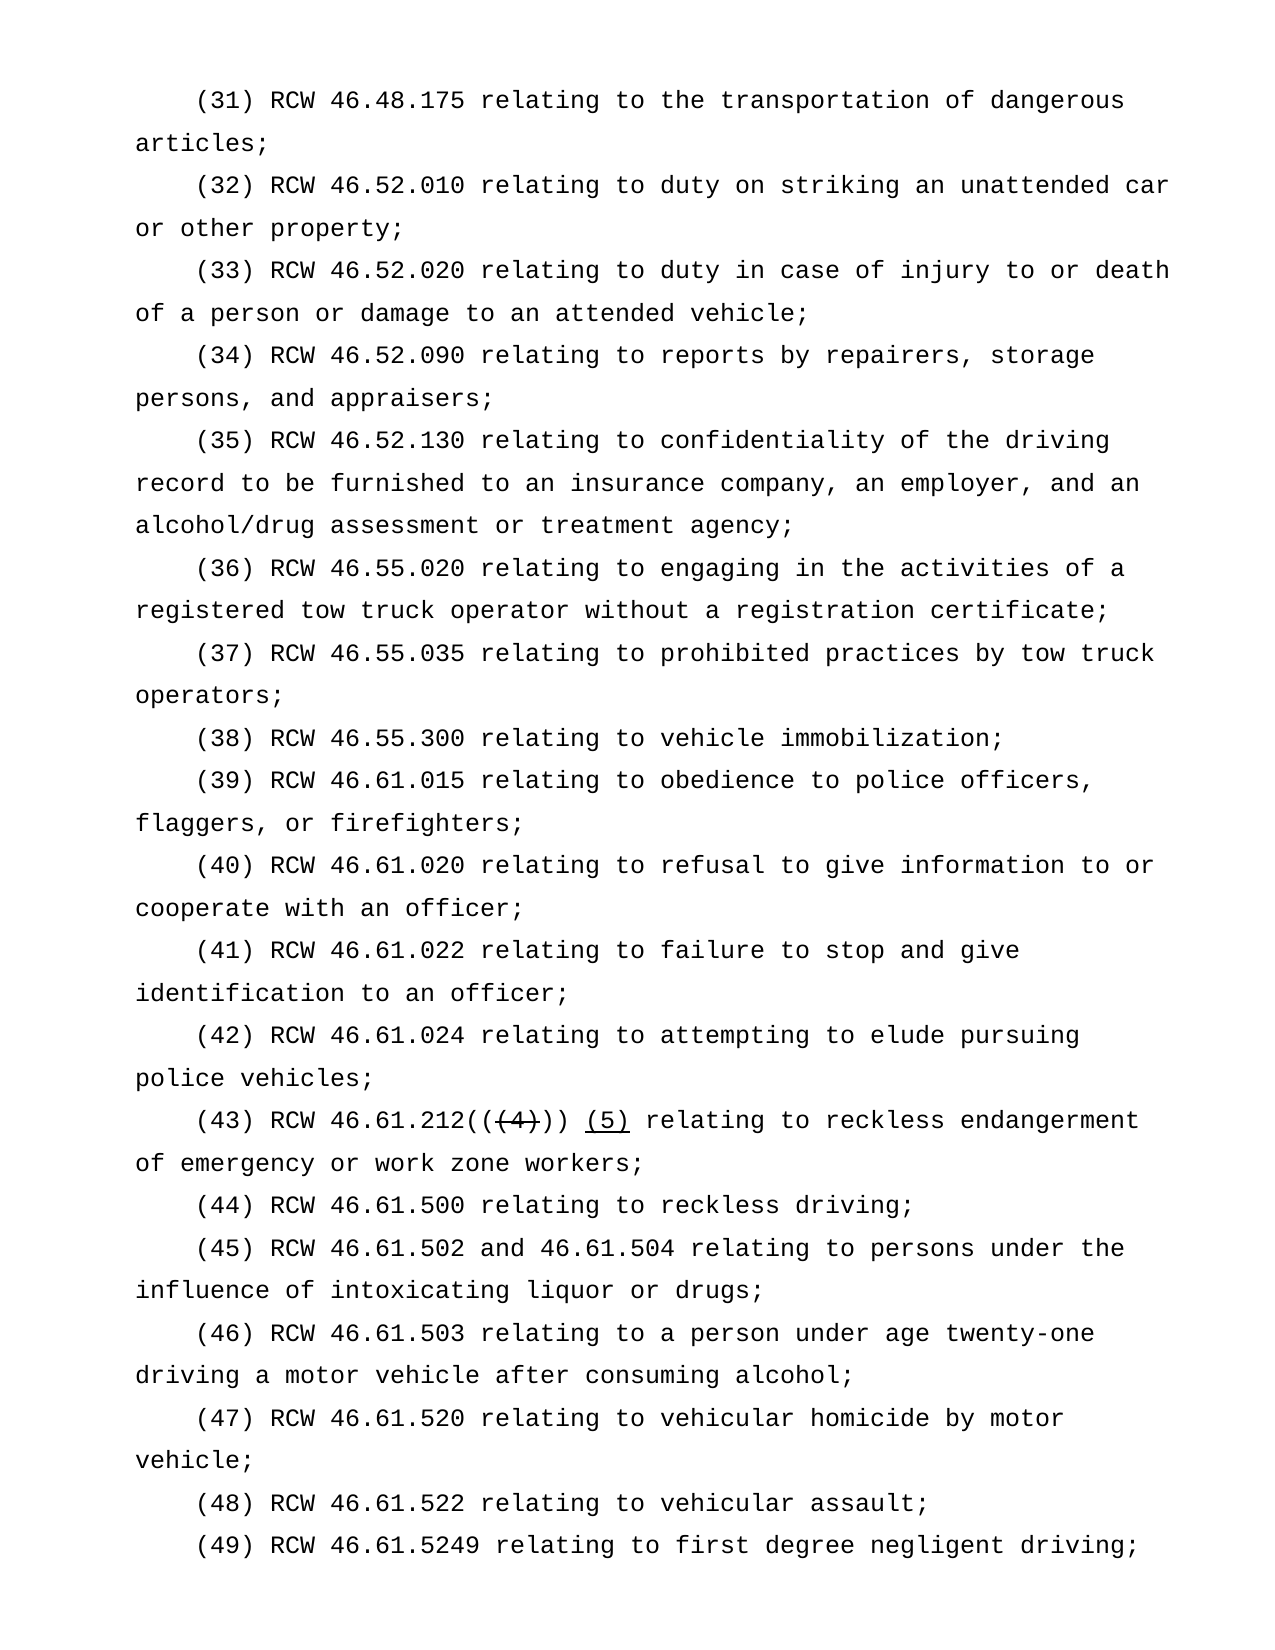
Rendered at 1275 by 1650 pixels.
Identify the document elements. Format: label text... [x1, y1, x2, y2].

text (45) RCW 46.61.502 and 46.61.504 relating to persons under the influence of intoxicating liquor or drugs; [135, 1222, 1170, 1307]
text (31) RCW 46.48.175 relating to the transportation of dangerous articles; [135, 75, 1170, 160]
text (36) RCW 46.55.020 relating to engaging in the activities of a registered tow truck operator without a registration certificate; [135, 542, 1170, 627]
text (32) RCW 46.52.010 relating to duty on striking an unattended car or other property; [135, 160, 1170, 245]
text (38) RCW 46.55.300 relating to vehicle immobilization; [135, 712, 1170, 755]
text (33) RCW 46.52.020 relating to duty in case of injury to or death of a person or damage to an attended vehicle; [135, 245, 1170, 330]
text (42) RCW 46.61.024 relating to attempting to elude pursuing police vehicles; [135, 1010, 1170, 1095]
text (37) RCW 46.55.035 relating to prohibited practices by tow truck operators; [135, 627, 1170, 712]
text (34) RCW 46.52.090 relating to reports by repairers, storage persons, and appraisers; [135, 330, 1170, 415]
text (48) RCW 46.61.522 relating to vehicular assault; [135, 1477, 1170, 1520]
text (41) RCW 46.61.022 relating to failure to stop and give identification to an officer; [135, 925, 1170, 1010]
text (47) RCW 46.61.520 relating to vehicular homicide by motor vehicle; [135, 1392, 1170, 1477]
text (43) RCW 46.61.212(((4))) (5) relating to reckless endangerment of emergency or work zone workers; [135, 1095, 1170, 1180]
text (39) RCW 46.61.015 relating to obedience to police officers, flaggers, or firefighters; [135, 755, 1170, 840]
text (49) RCW 46.61.5249 relating to first degree negligent driving; [135, 1520, 1170, 1562]
text (44) RCW 46.61.500 relating to reckless driving; [135, 1180, 1170, 1222]
text (40) RCW 46.61.020 relating to refusal to give information to or cooperate with an officer; [135, 840, 1170, 925]
text (46) RCW 46.61.503 relating to a person under age twenty-one driving a motor vehicle after consuming alcohol; [135, 1307, 1170, 1392]
text (35) RCW 46.52.130 relating to confidentiality of the driving record to be furnished to an insurance company, an employer, and an alcohol/drug assessment or treatment agency; [135, 415, 1170, 542]
